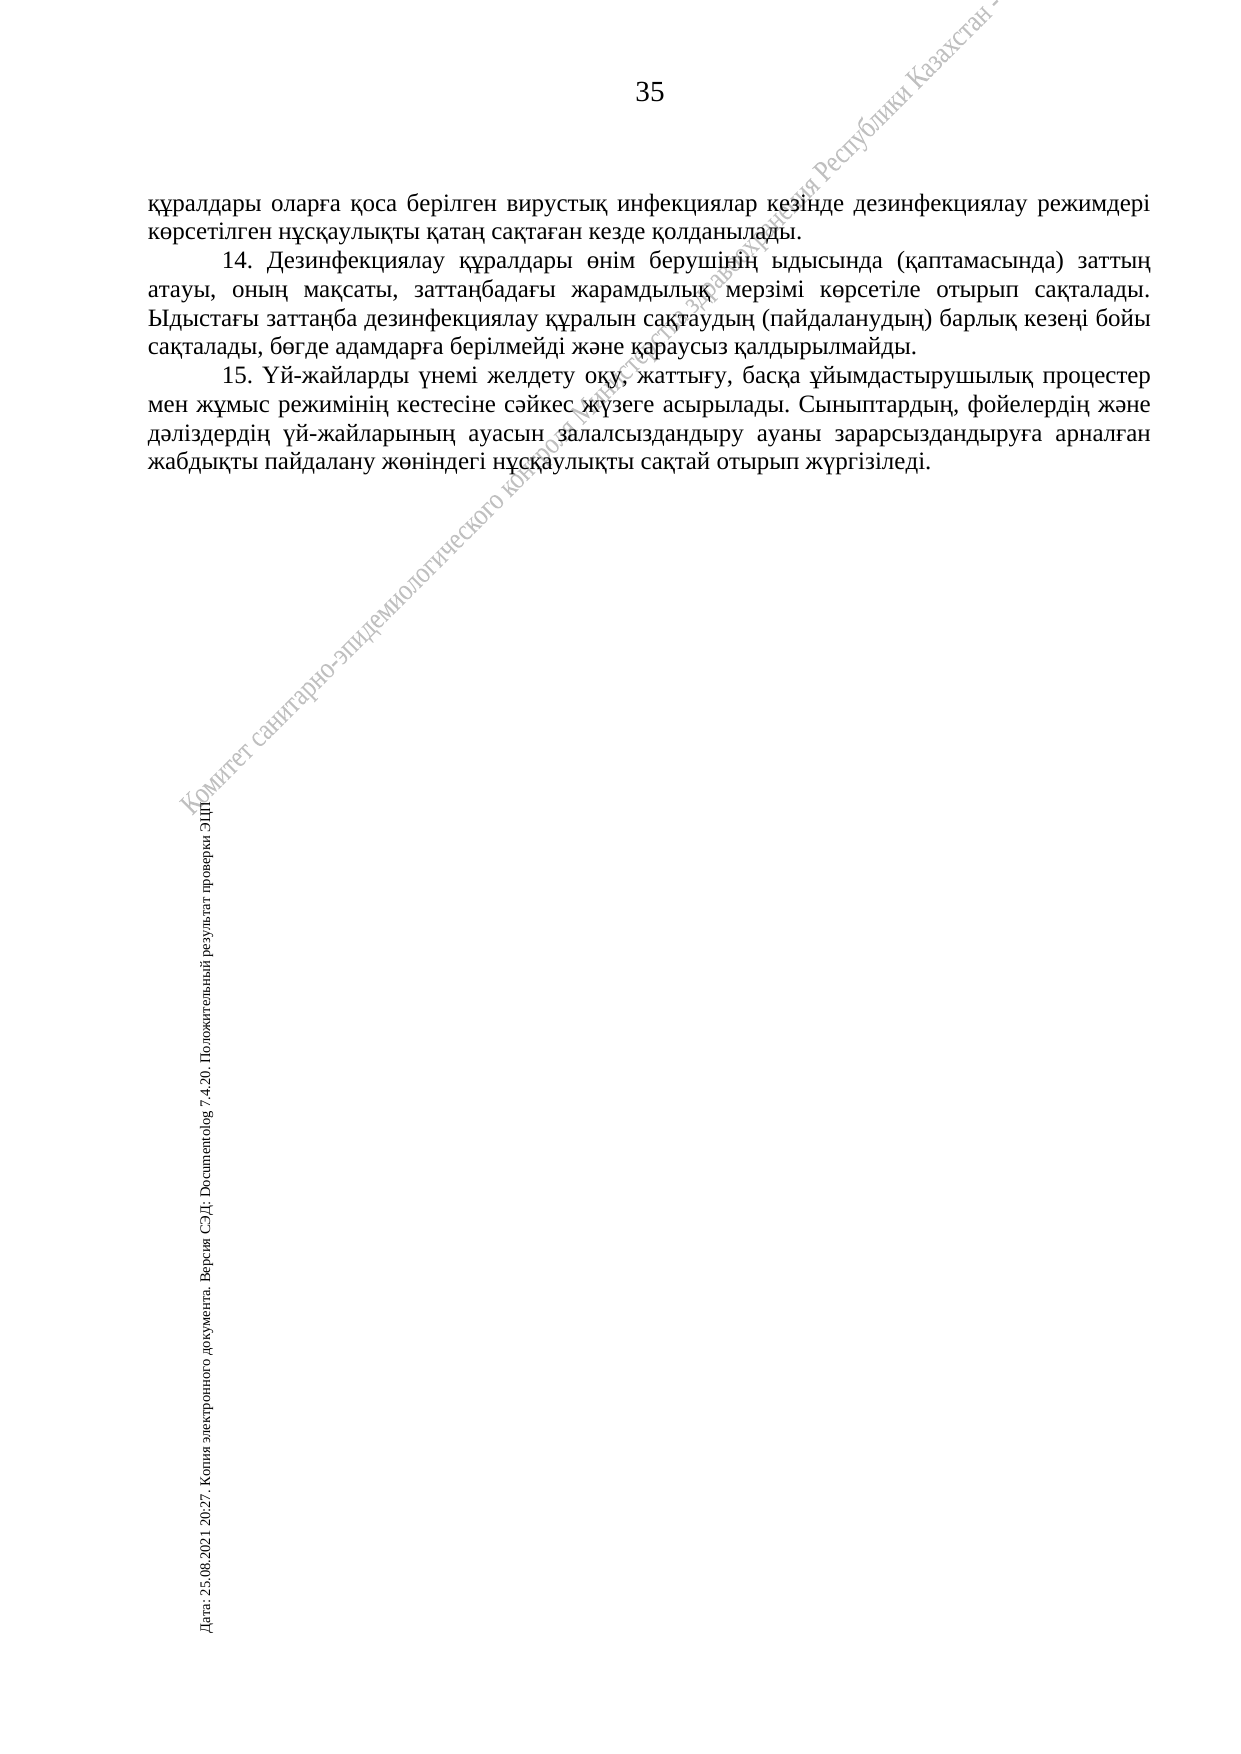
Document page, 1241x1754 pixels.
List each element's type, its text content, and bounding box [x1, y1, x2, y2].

text 15. Үй-жайларды үнемі желдету оқу, жаттығу, басқа ұйымдастырушылық процестер мен жұмыс режимінің кестесіне сәйкес жүзеге асырылады. Сыныптардың, фойелердің және дәліздердің үй-жайларының ауасын залалсыздандыру ауаны зарарсыздандыруға арналған жабдықты пайдалану жөніндегі нұсқаулықты сақтай отырып жүргізіледі. [148, 360, 1152, 475]
text 14. Дезинфекциялау құралдары өнім берушінің ыдысында (қаптамасында) заттың атауы, оның мақсаты, заттаңбадағы жарамдылық мерзімі көрсетіле отырып сақталады. Ыдыстағы заттаңба дезинфекциялау құралын сақтаудың (пайдаланудың) барлық кезеңі бойы сақталады, бөгде адамдарға берілмейді және қараусыз қалдырылмайды. [148, 245, 1152, 360]
text 13. Дезинфекциялау құралдарымен жұмыс істеуге денсаулық жағдайы бойынша қарсы көрсетілімдері жоқ кәмелетке толған адамдарға рұқсат етіледі. Дезинфекциялау құралдары оларға қоса берілген вирустық инфекциялар кезінде дезинфекциялау режимдері көрсетілген нұсқаулықты қатаң сақтаған кезде қолданылады. [148, 188, 1152, 245]
